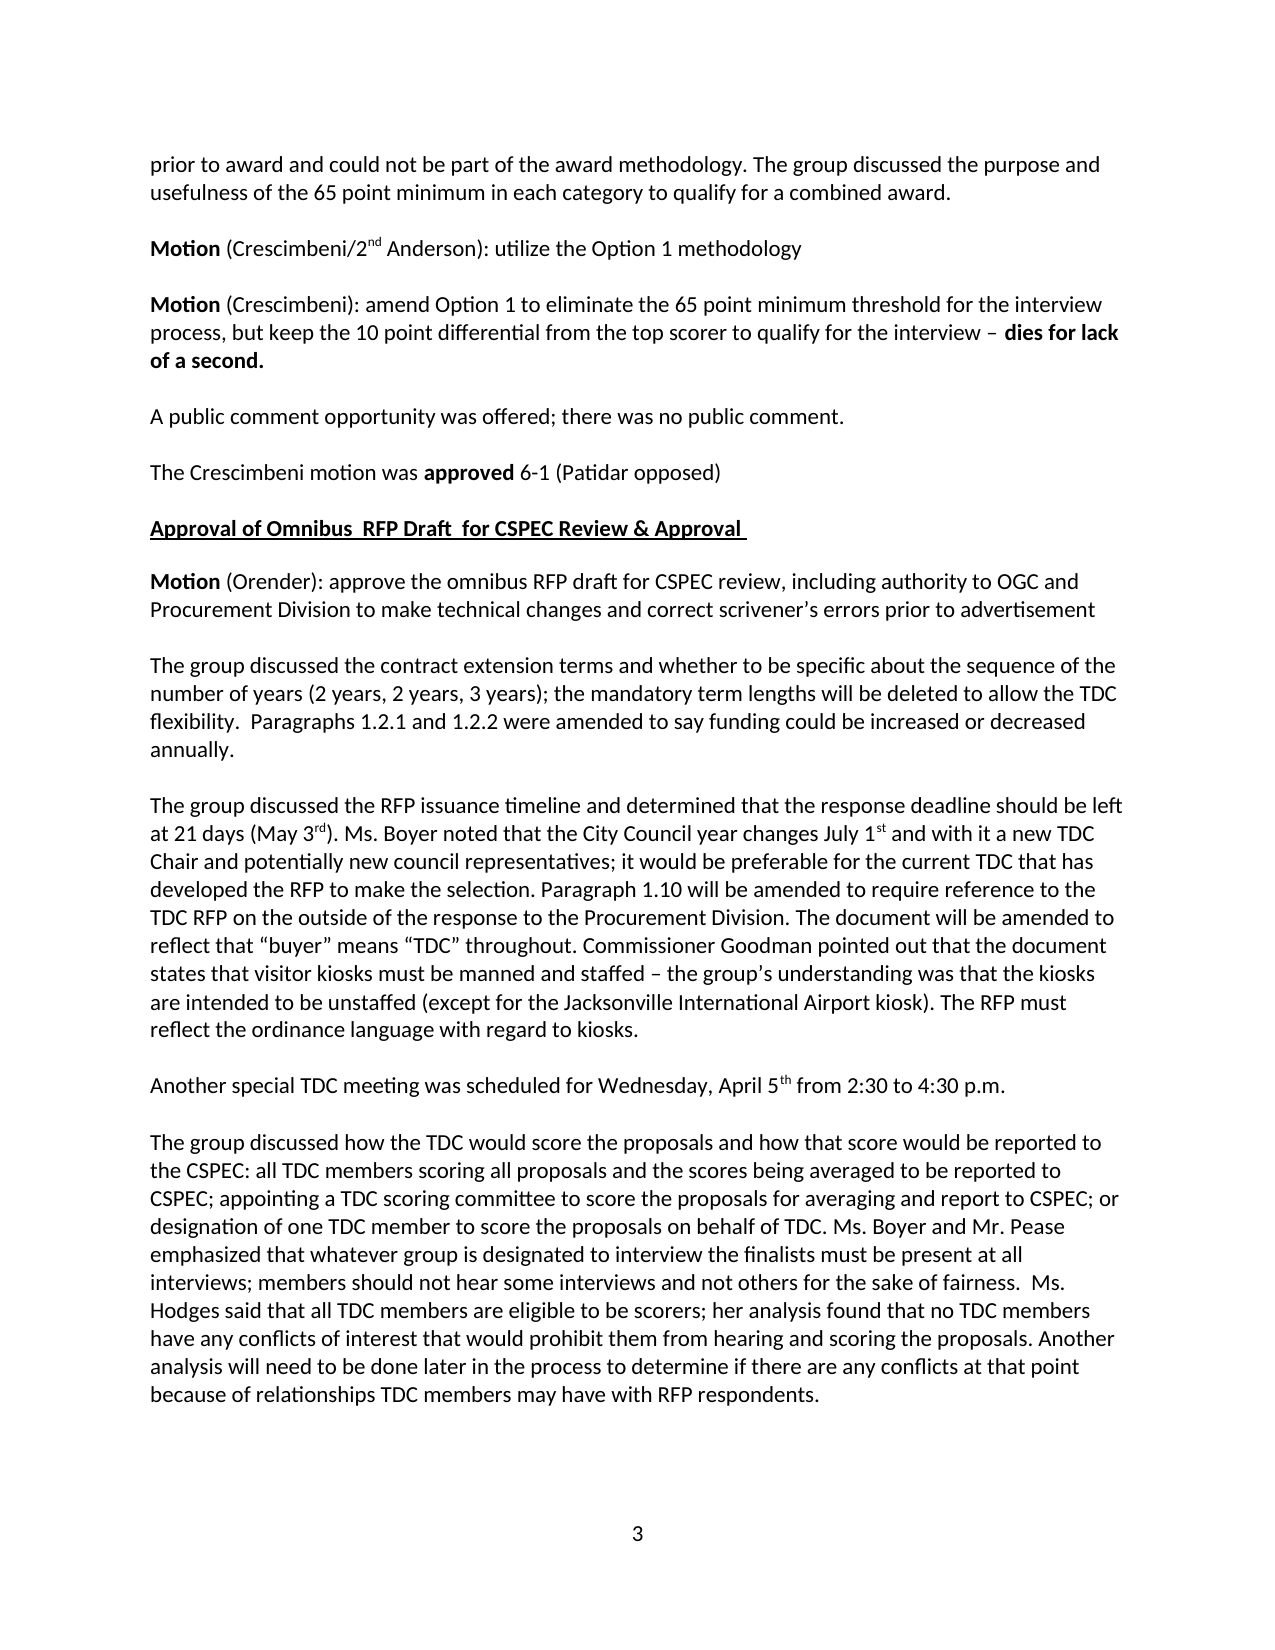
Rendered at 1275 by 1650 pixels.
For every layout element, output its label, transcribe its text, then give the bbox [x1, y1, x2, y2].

text A public comment opportunity was offered; there was no public comment. [150, 402, 1125, 430]
text Approval of Omnibus RFP Draft for CSPEC Review & Approval [150, 514, 1125, 542]
text The group discussed how the TDC would score the proposals and how that score would be reported to the CSPEC: all TDC members scoring all proposals and the scores being averaged to be reported to CSPEC; appointing a TDC scoring committee to score the proposals for averaging and report to CSPEC; or designation of one TDC member to score the proposals on behalf of TDC. Ms. Boyer and Mr. Pease emphasized that whatever group is designated to interview the finalists must be present at all interviews; members should not hear some interviews and not others for the sake of fairness. Ms. Hodges said that all TDC members are eligible to be scorers; her analysis found that no TDC members have any conflicts of interest that would prohibit them from hearing and scoring the proposals. Another analysis will need to be done later in the process to determine if there are any conflicts at that point because of relationships TDC members may have with RFP respondents. [150, 1128, 1125, 1408]
text The group discussed the RFP issuance timeline and determined that the response deadline should be left at 21 days (May 3rd). Ms. Boyer noted that the City Council year changes July 1st and with it a new TDC Chair and potentially new council representatives; it would be preferable for the current TDC that has developed the RFP to make the selection. Paragraph 1.10 will be amended to require reference to the TDC RFP on the outside of the response to the Procurement Division. The document will be amended to reflect that “buyer” means “TDC” throughout. Commissioner Goodman pointed out that the document states that visitor kiosks must be manned and staffed – the group’s understanding was that the kiosks are intended to be unstaffed (except for the Jacksonville International Airport kiosk). The RFP must reflect the ordinance language with regard to kiosks. [150, 791, 1125, 1044]
text Motion (Crescimbeni): amend Option 1 to eliminate the 65 point minimum threshold for the interview process, but keep the 10 point differential from the top scorer to qualify for the interview – dies for lack of a second. [150, 290, 1125, 374]
text The Crescimbeni motion was approved 6-1 (Patidar opposed) [150, 458, 1125, 486]
text The group discussed the contract extension terms and whether to be specific about the sequence of the number of years (2 years, 2 years, 3 years); the mandatory term lengths will be deleted to allow the TDC flexibility. Paragraphs 1.2.1 and 1.2.2 were amended to say funding could be increased or decreased annually. [150, 651, 1125, 763]
text Another special TDC meeting was scheduled for Wednesday, April 5th from 2:30 to 4:30 p.m. [150, 1072, 1125, 1100]
text Motion (Crescimbeni/2nd Anderson): utilize the Option 1 methodology [150, 234, 1125, 262]
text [150, 150, 1125, 206]
text Motion (Orender): approve the omnibus RFP draft for CSPEC review, including authority to OGC and Procurement Division to make technical changes and correct scrivener’s errors prior to advertisement [150, 567, 1125, 623]
